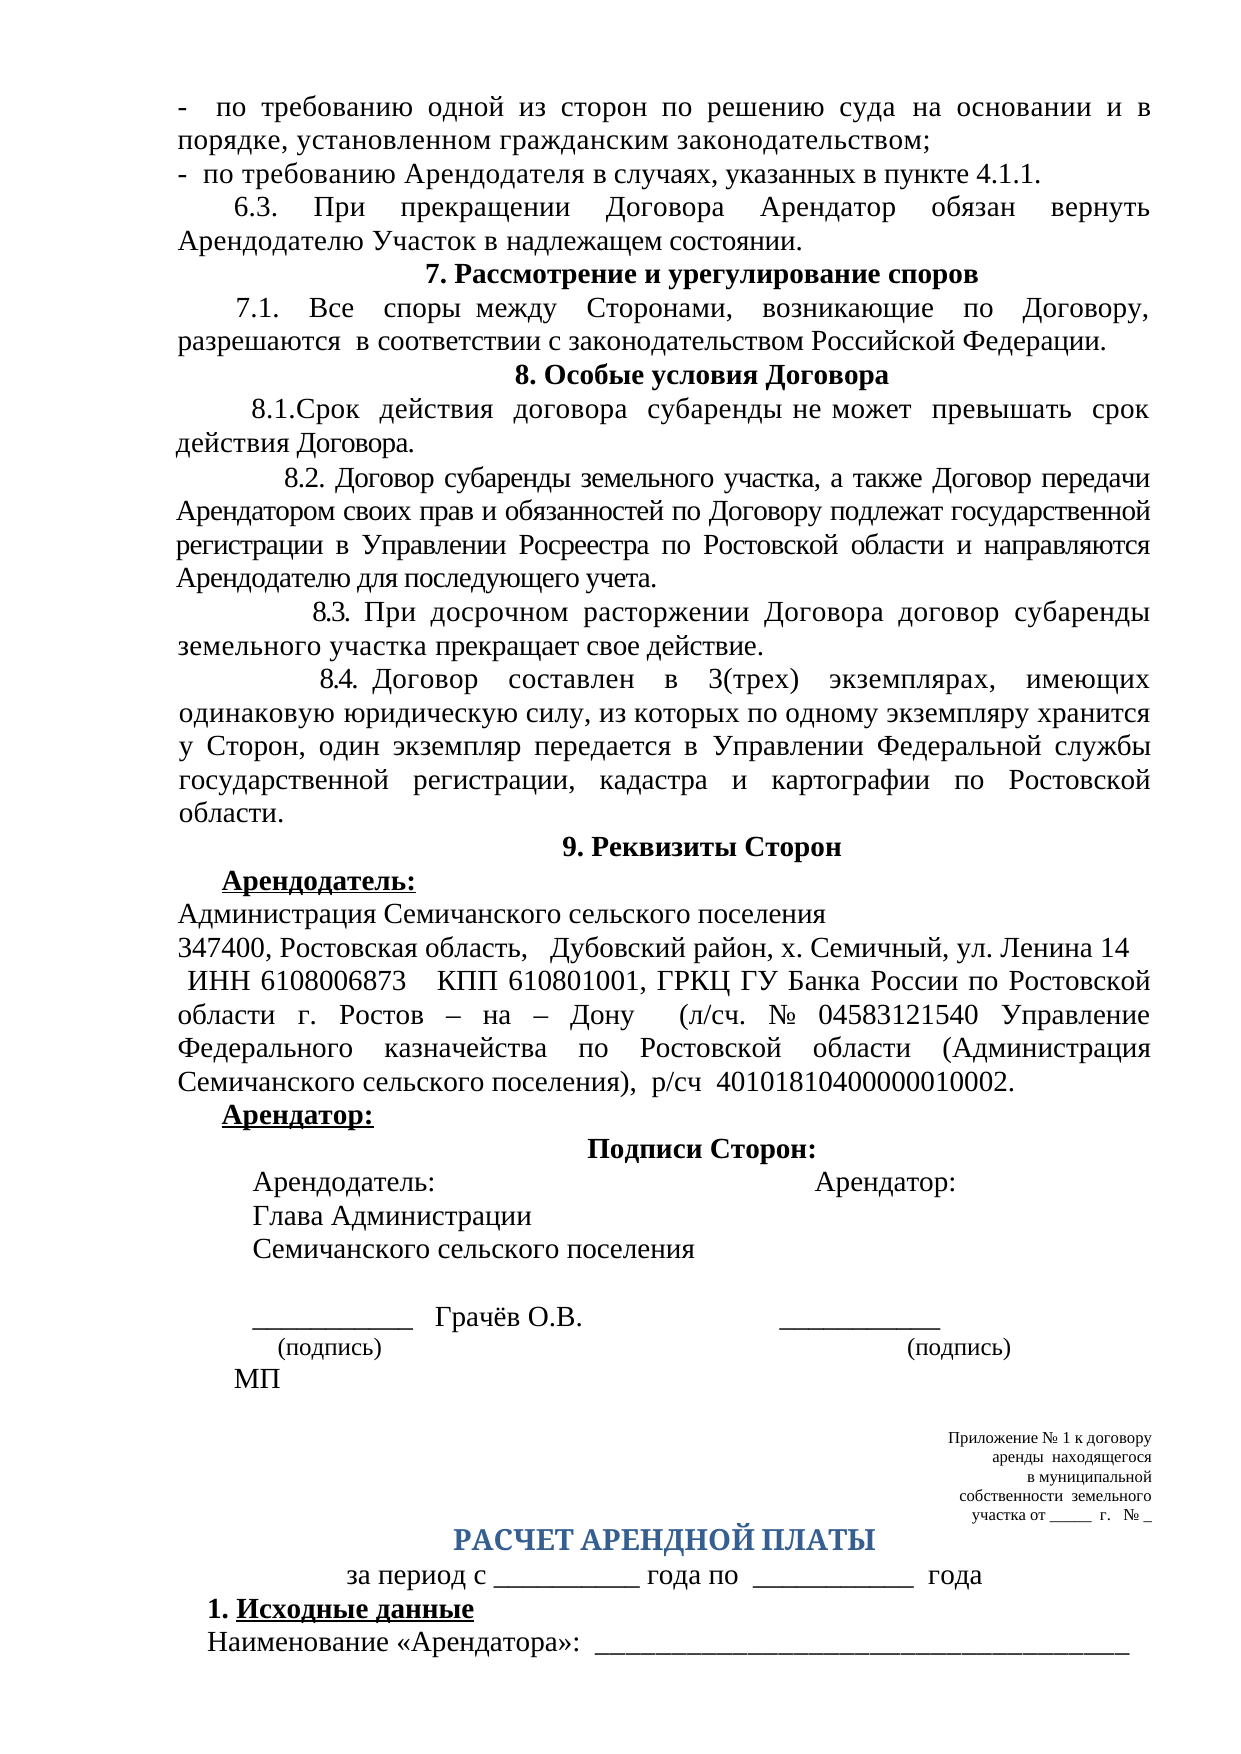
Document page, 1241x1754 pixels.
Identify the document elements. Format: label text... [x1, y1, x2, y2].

text 8.1.Срок действия договора субаренды не может превышать срок действия Договора. [176, 392, 1152, 459]
text - по требованию Арендодателя в случаях, указанных в пункте 4.1.1. [177, 156, 1152, 189]
text 9. Реквизиты Сторон [177, 829, 1152, 863]
text 347400, Ростовская область, Дубовский район, х. Семичный, ул. Ленина 14 [177, 930, 1152, 963]
text Семичанского сельского поселения [177, 1232, 1152, 1265]
text 6.3. При прекращении Договора Арендатор обязан вернуть Арендодателю Участок в надлежащем состоянии. [177, 189, 1152, 256]
subtitle РАСЧЕТ АРЕНДНОЙ ПЛАТЫ [177, 1524, 1152, 1557]
text МП [177, 1361, 1152, 1394]
text 7. Рассмотрение и урегулирование споров [177, 256, 1152, 290]
text Арендодатель: [221, 863, 1152, 896]
text Администрация Семичанского сельского поселения [177, 896, 1152, 930]
text Наименование «Арендатора»: ___________________________________ [177, 1624, 1152, 1658]
text собственности земельного [177, 1486, 1152, 1505]
text - по требованию одной из сторон по решению суда на основании и в порядке, установленном гражданским законодательством; [177, 89, 1152, 156]
text ___________ Грачёв О.В. ___________ [177, 1299, 1152, 1332]
text 7.1. Все споры между Сторонами, возникающие по Договору, разрешаются в соответствии с законодательством Российской Федерации. [177, 290, 1152, 357]
list Исходные данные [177, 1591, 1152, 1624]
text аренды находящегося [177, 1447, 1152, 1466]
text за период с __________ года по ___________ года [177, 1557, 1152, 1591]
text Арендодатель: Арендатор: [177, 1164, 1152, 1198]
text 8.3. При досрочном расторжении Договора договор субаренды земельного участка прекращает свое действие. [177, 594, 1152, 661]
text Приложение № 1 к договору [177, 1428, 1152, 1447]
text ИНН 6108006873 КПП 610801001, ГРКЦ ГУ Банка России по Ростовской области г. Ростов – на – Дону (л/сч. № 04583121540 Управление Федерального казначейства по Ростовской области (Администрация Семичанского сельского поселения), р/сч 40101810400000010002. [177, 963, 1152, 1097]
text 8.2. Договор субаренды земельного участка, а также Договор передачи Арендатором своих прав и обязанностей по Договору подлежат государственной регистрации в Управлении Росреестра по Ростовской области и направляются Арендодателю для последующего учета. [131, 460, 1152, 594]
text (подпись) (подпись) [177, 1332, 1152, 1361]
text 8. Особые условия Договора [177, 357, 1152, 391]
text 8.4. Договор составлен в 3(трех) экземплярах, имеющих одинаковую юридическую силу, из которых по одному экземпляру хранится у Сторон, один экземпляр передается в Управлении Федеральной службы государственной регистрации, кадастра и картографии по Ростовской области. [179, 661, 1152, 829]
text в муниципальной [177, 1466, 1152, 1486]
text Глава Администрации [177, 1198, 1152, 1232]
text участка от _____ г. № _ [177, 1505, 1152, 1524]
text Арендатор: [221, 1097, 1152, 1131]
text Подписи Сторон: [177, 1131, 1152, 1164]
